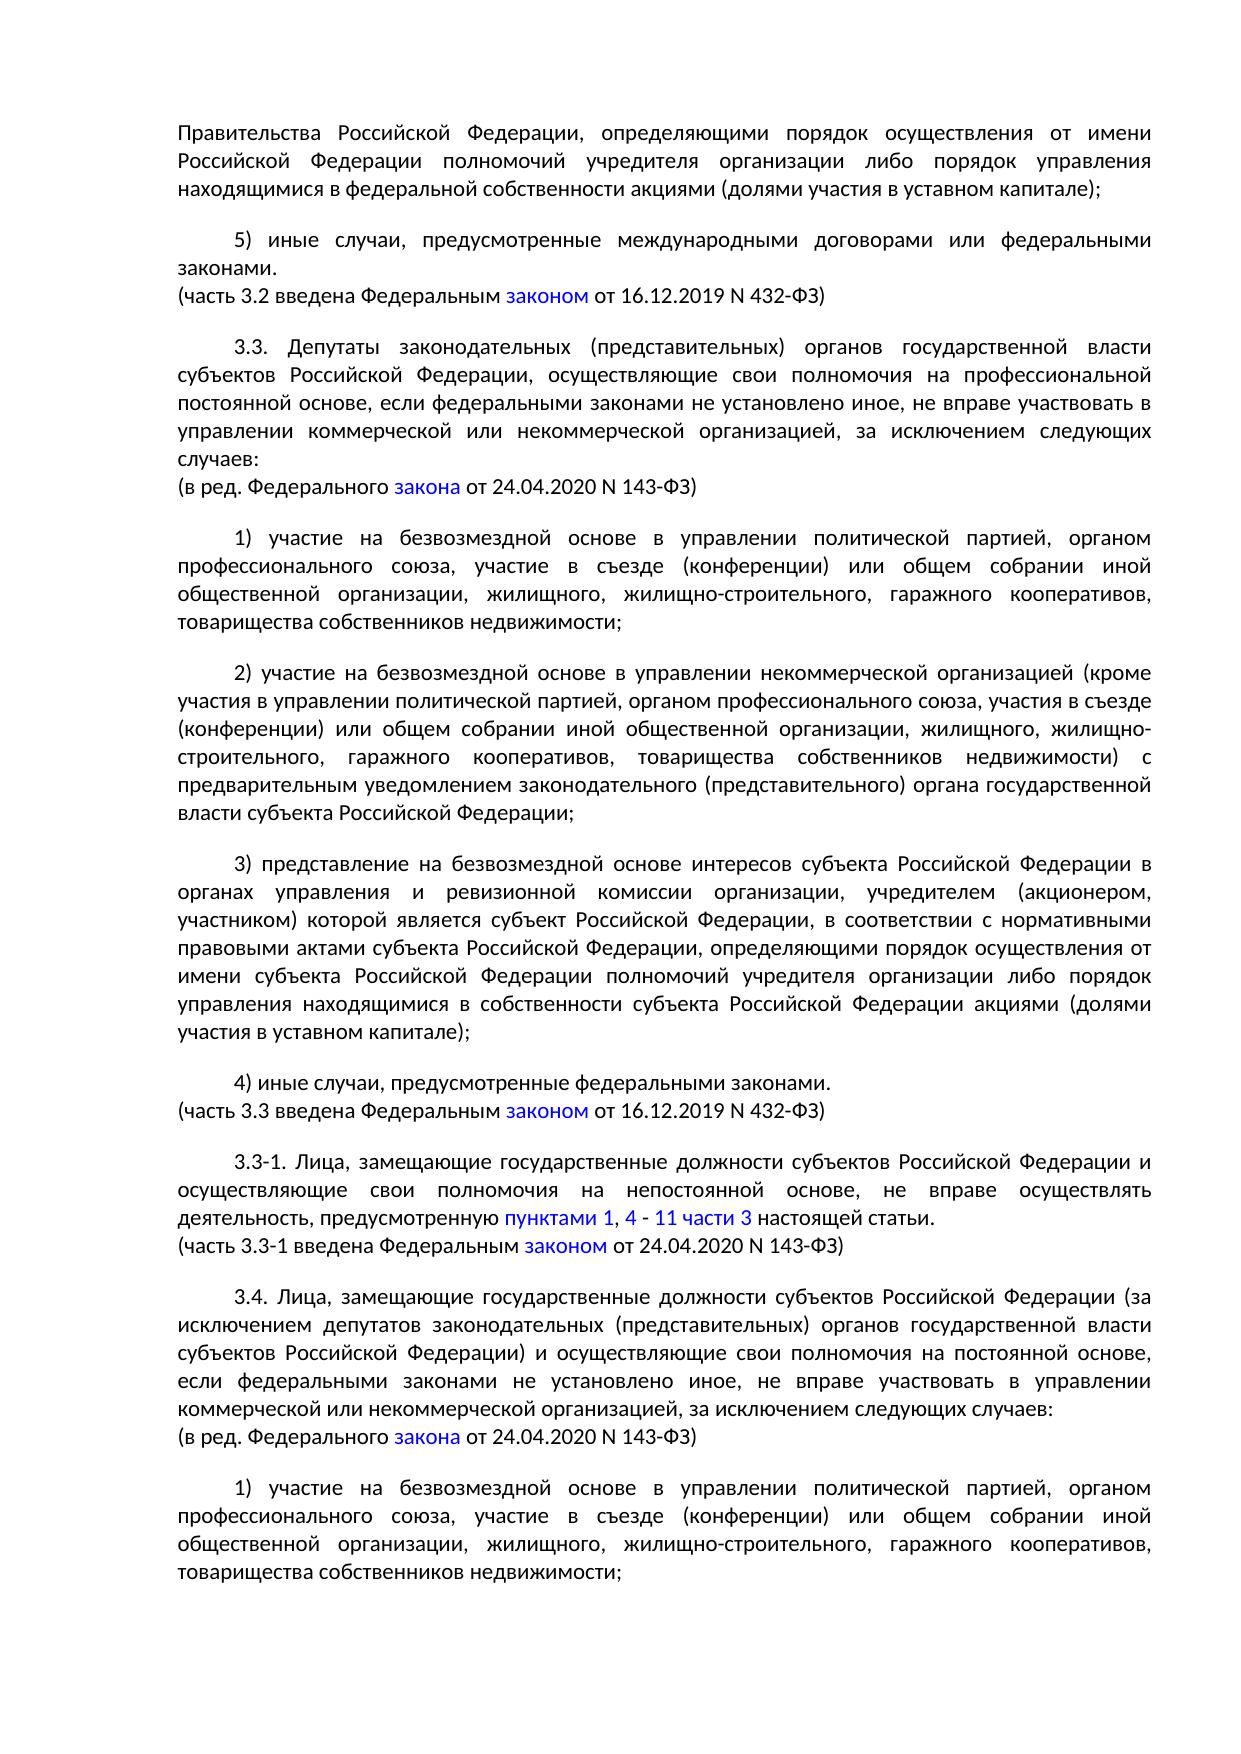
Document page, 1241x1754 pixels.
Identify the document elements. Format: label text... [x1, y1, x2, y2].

text 5) иные случаи, предусмотренные международными договорами или федеральными законами. [177, 225, 1152, 281]
text (часть 3.2 введена Федеральным законом от 16.12.2019 N 432-ФЗ) [177, 281, 1152, 309]
text (часть 3.3-1 введена Федеральным законом от 24.04.2020 N 143-ФЗ) [177, 1231, 1152, 1259]
text (часть 3.3 введена Федеральным законом от 16.12.2019 N 432-ФЗ) [177, 1096, 1152, 1124]
text 4) иные случаи, предусмотренные федеральными законами. [177, 1068, 1152, 1096]
text 2) участие на безвозмездной основе в управлении некоммерческой организацией (кроме участия в управлении политической партией, органом профессионального союза, участия в съезде (конференции) или общем собрании иной общественной организации, жилищного, жилищно-строительного, гаражного кооперативов, товарищества собственников недвижимости) с предварительным уведомлением законодательного (представительного) органа государственной власти субъекта Российской Федерации; [177, 658, 1152, 826]
text (в ред. Федерального закона от 24.04.2020 N 143-ФЗ) [177, 472, 1152, 500]
text (в ред. Федерального закона от 24.04.2020 N 143-ФЗ) [177, 1422, 1152, 1450]
text 3.3-1. Лица, замещающие государственные должности субъектов Российской Федерации и осуществляющие свои полномочия на непостоянной основе, не вправе осуществлять деятельность, предусмотренную пунктами 1, 4 - 11 части 3 настоящей статьи. [177, 1147, 1152, 1231]
text 3) представление на безвозмездной основе интересов субъекта Российской Федерации в органах управления и ревизионной комиссии организации, учредителем (акционером, участником) которой является субъект Российской Федерации, в соответствии с нормативными правовыми актами субъекта Российской Федерации, определяющими порядок осуществления от имени субъекта Российской Федерации полномочий учредителя организации либо порядок управления находящимися в собственности субъекта Российской Федерации акциями (долями участия в уставном капитале); [177, 849, 1152, 1045]
text 3.3. Депутаты законодательных (представительных) органов государственной власти субъектов Российской Федерации, осуществляющие свои полномочия на профессиональной постоянной основе, если федеральными законами не установлено иное, не вправе участвовать в управлении коммерческой или некоммерческой организацией, за исключением следующих случаев: [177, 332, 1152, 472]
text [177, 118, 1152, 202]
text 3.4. Лица, замещающие государственные должности субъектов Российской Федерации (за исключением депутатов законодательных (представительных) органов государственной власти субъектов Российской Федерации) и осуществляющие свои полномочия на постоянной основе, если федеральными законами не установлено иное, не вправе участвовать в управлении коммерческой или некоммерческой организацией, за исключением следующих случаев: [177, 1282, 1152, 1422]
